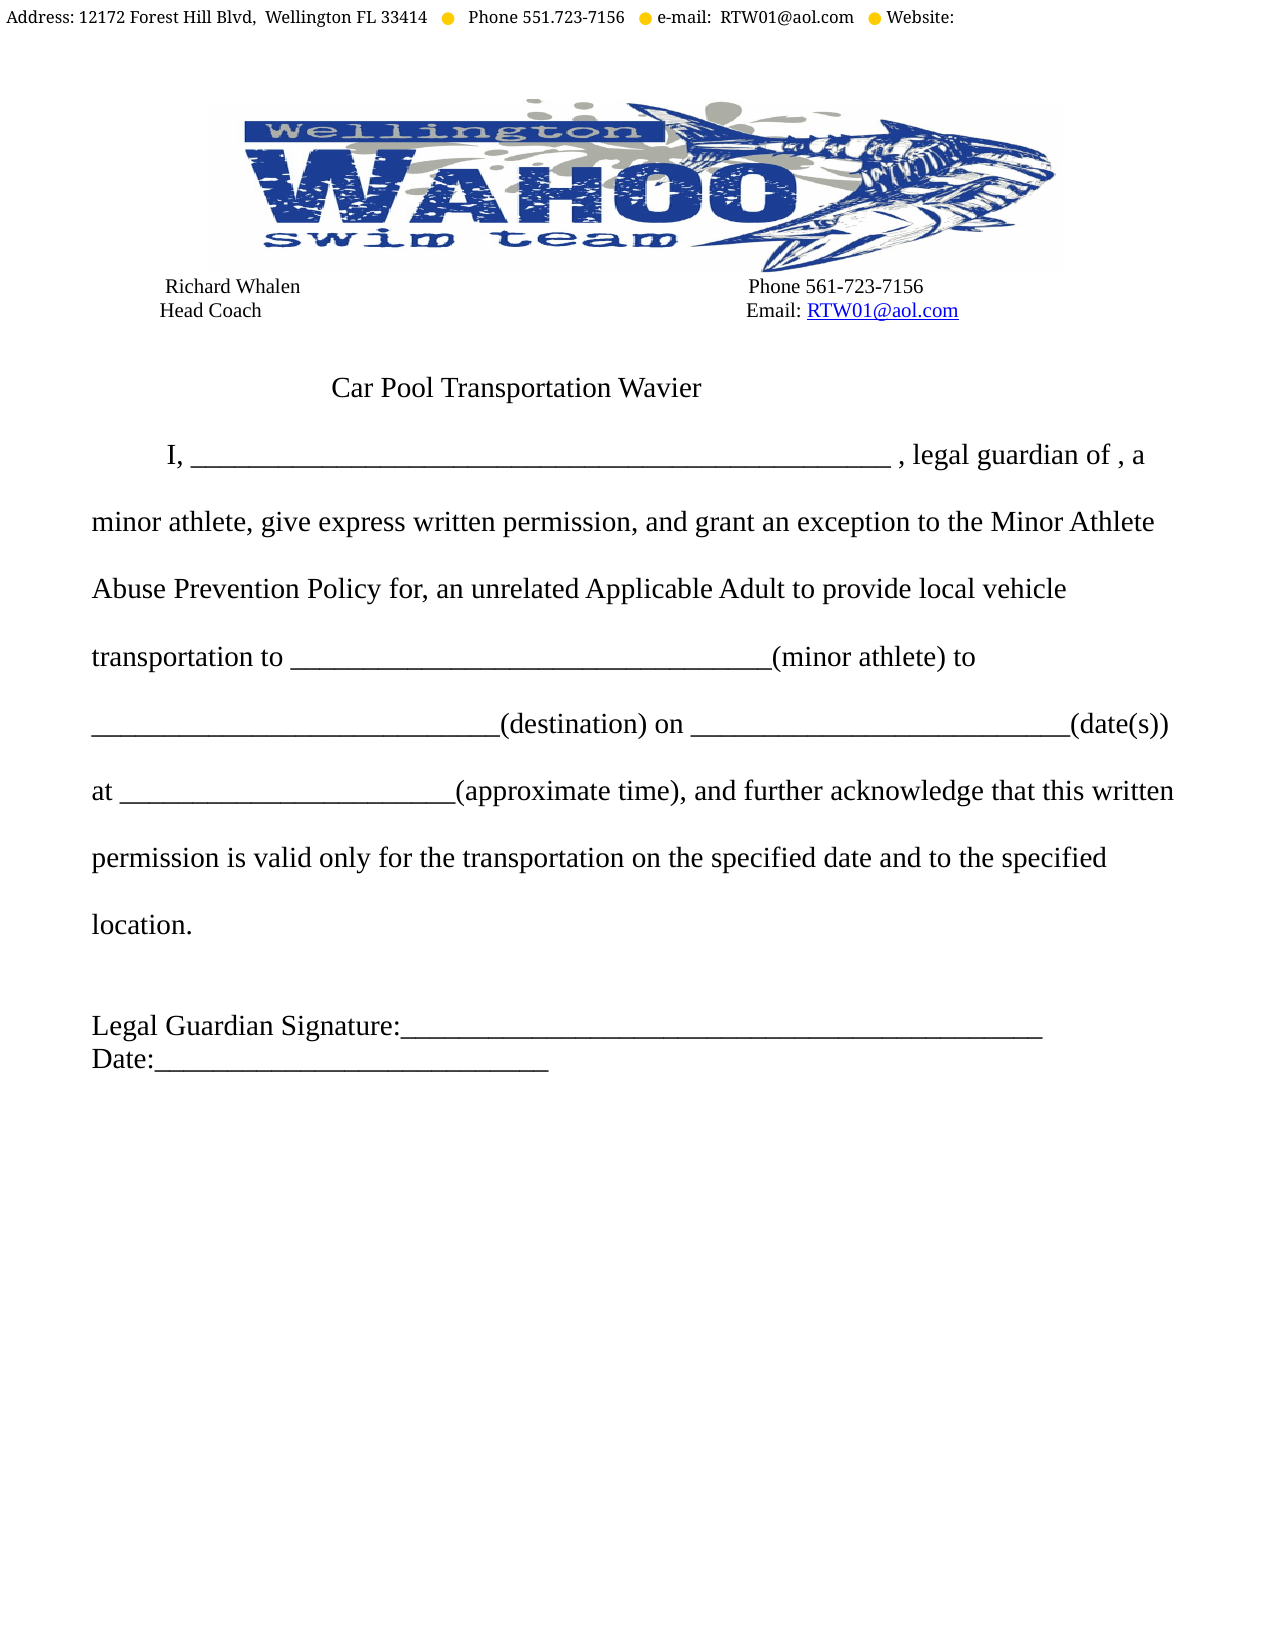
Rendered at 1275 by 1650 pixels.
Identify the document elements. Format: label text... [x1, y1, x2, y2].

text minor athlete, give express written permission, and grant an exception to the Minor Athlete [91, 504, 1183, 538]
picture [207, 99, 1068, 274]
text at _______________________(approximate time), and further acknowledge that this written [91, 773, 1183, 806]
text transportation to _________________________________(minor athlete) to [91, 639, 1183, 672]
text ____________________________(destination) on __________________________(date(s)) [91, 706, 1183, 739]
text permission is valid only for the transportation on the specified date and to the specified [91, 840, 1183, 873]
text Legal Guardian Signature:____________________________________________ Date:___________________________ [91, 1008, 1183, 1075]
text I, ________________________________________________ , legal guardian of , a [91, 437, 1183, 471]
text Car Pool Transportation Wavier [91, 370, 1183, 404]
text Abuse Prevention Policy for, an unrelated Applicable Adult to provide local vehicle [91, 572, 1183, 605]
text location. [91, 907, 1183, 941]
